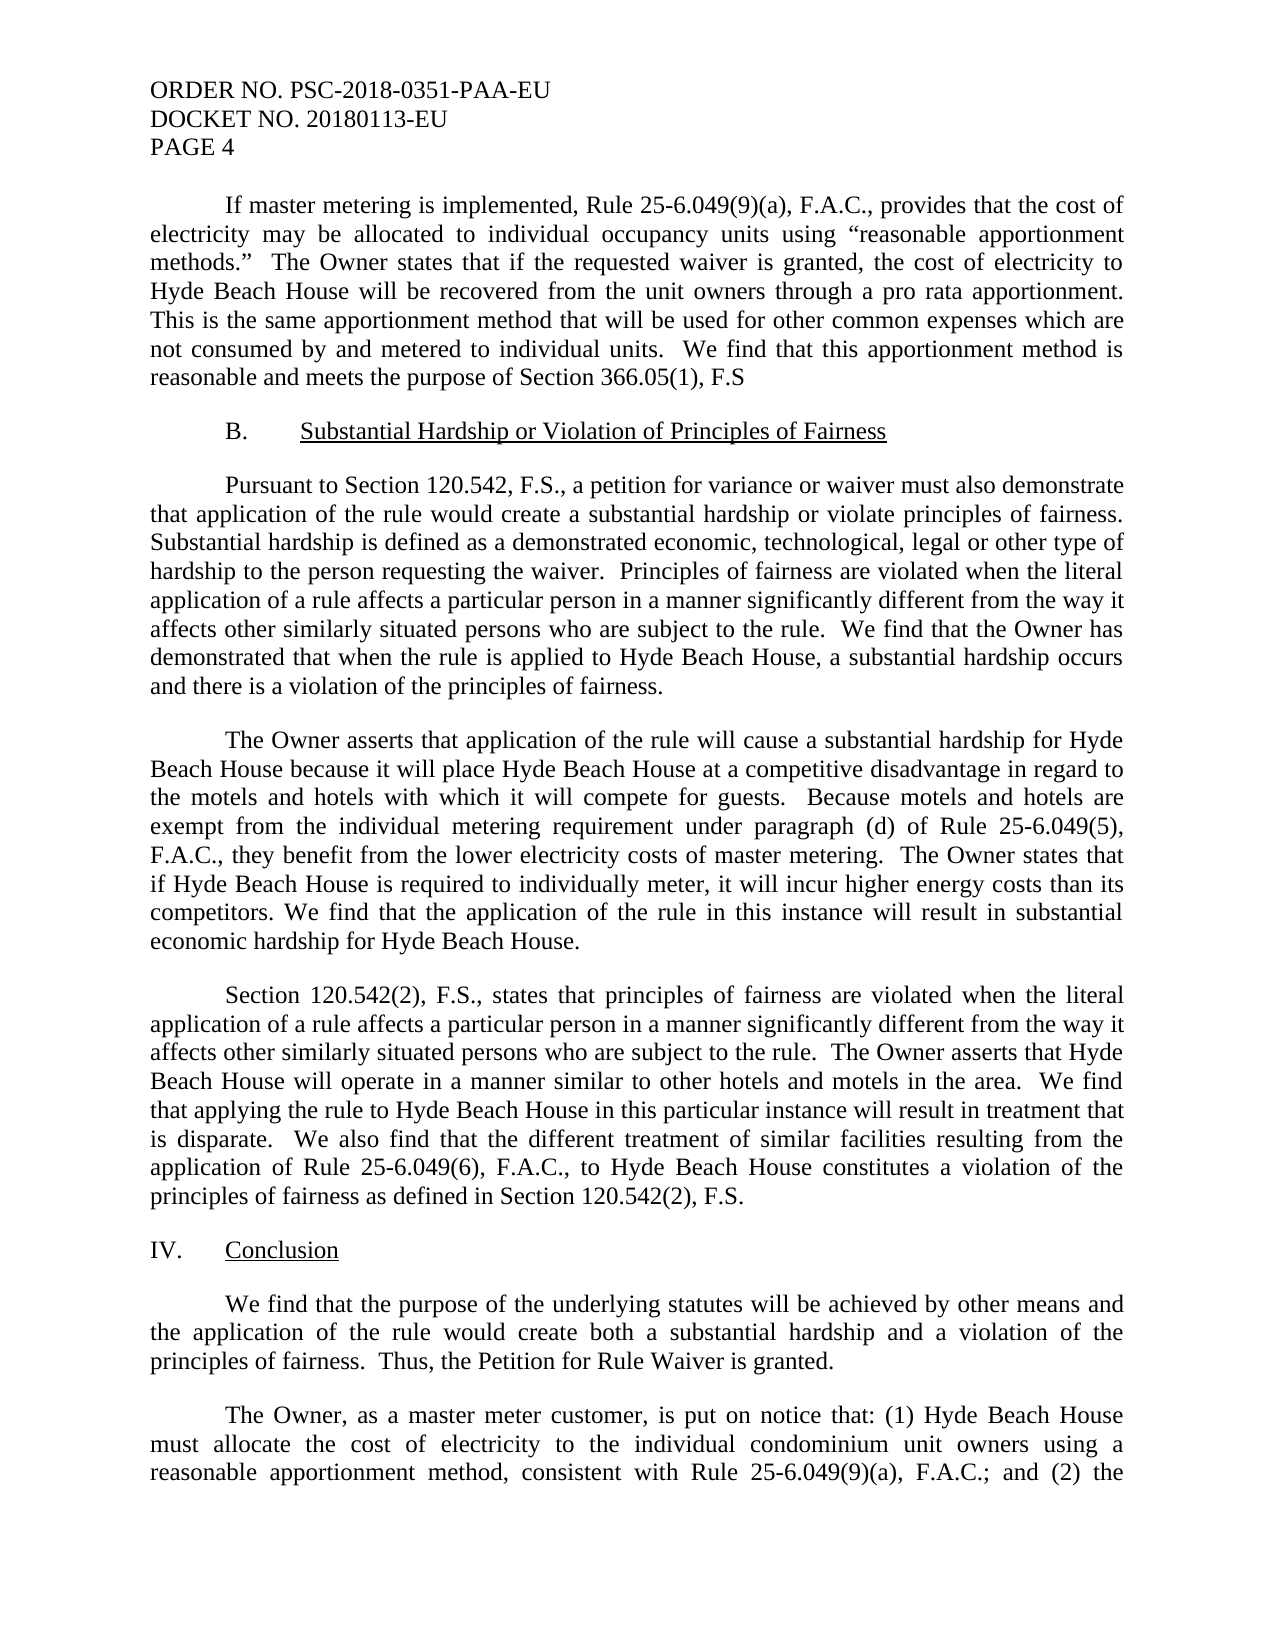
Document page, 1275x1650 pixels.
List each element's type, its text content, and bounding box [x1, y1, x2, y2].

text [150, 1400, 1125, 1486]
text B. Substantial Hardship or Violation of Principles of Fairness [150, 416, 1125, 445]
text Section 120.542(2), F.S., states that principles of fairness are violated when the literal application of a rule affects a particular person in a manner significantly different from the way it affects other similarly situated persons who are subject to the rule. The Owner asserts that Hyde Beach House will operate in a manner similar to other hotels and motels in the area. We find that applying the rule to Hyde Beach House in this particular instance will result in treatment that is disparate. We also find that the different treatment of similar facilities resulting from the application of Rule 25-6.049(6), F.A.C., to Hyde Beach House constitutes a violation of the principles of fairness as defined in Section 120.542(2), F.S. [150, 980, 1125, 1210]
text We find that the purpose of the underlying statutes will be achieved by other means and the application of the rule would create both a substantial hardship and a violation of the principles of fairness. Thus, the Petition for Rule Waiver is granted. [150, 1289, 1125, 1375]
text If master metering is implemented, Rule 25-6.049(9)(a), F.A.C., provides that the cost of electricity may be allocated to individual occupancy units using “reasonable apportionment methods.” The Owner states that if the requested waiver is granted, the cost of electricity to Hyde Beach House will be recovered from the unit owners through a pro rata apportionment. This is the same apportionment method that will be used for other common expenses which are not consumed by and metered to individual units. We find that this apportionment method is reasonable and meets the purpose of Section 366.05(1), F.S [150, 190, 1125, 391]
text IV. Conclusion [150, 1235, 1125, 1264]
text Pursuant to Section 120.542, F.S., a petition for variance or waiver must also demonstrate that application of the rule would create a substantial hardship or violate principles of fairness. Substantial hardship is defined as a demonstrated economic, technological, legal or other type of hardship to the person requesting the waiver. Principles of fairness are violated when the literal application of a rule affects a particular person in a manner significantly different from the way it affects other similarly situated persons who are subject to the rule. We find that the Owner has demonstrated that when the rule is applied to Hyde Beach House, a substantial hardship occurs and there is a violation of the principles of fairness. [150, 470, 1125, 700]
text The Owner asserts that application of the rule will cause a substantial hardship for Hyde Beach House because it will place Hyde Beach House at a competitive disadvantage in regard to the motels and hotels with which it will compete for guests. Because motels and hotels are exempt from the individual metering requirement under paragraph (d) of Rule 25-6.049(5), F.A.C., they benefit from the lower electricity costs of master metering. The Owner states that if Hyde Beach House is required to individually meter, it will incur higher energy costs than its competitors. We find that the application of the rule in this instance will result in substantial economic hardship for Hyde Beach House. [150, 725, 1125, 955]
